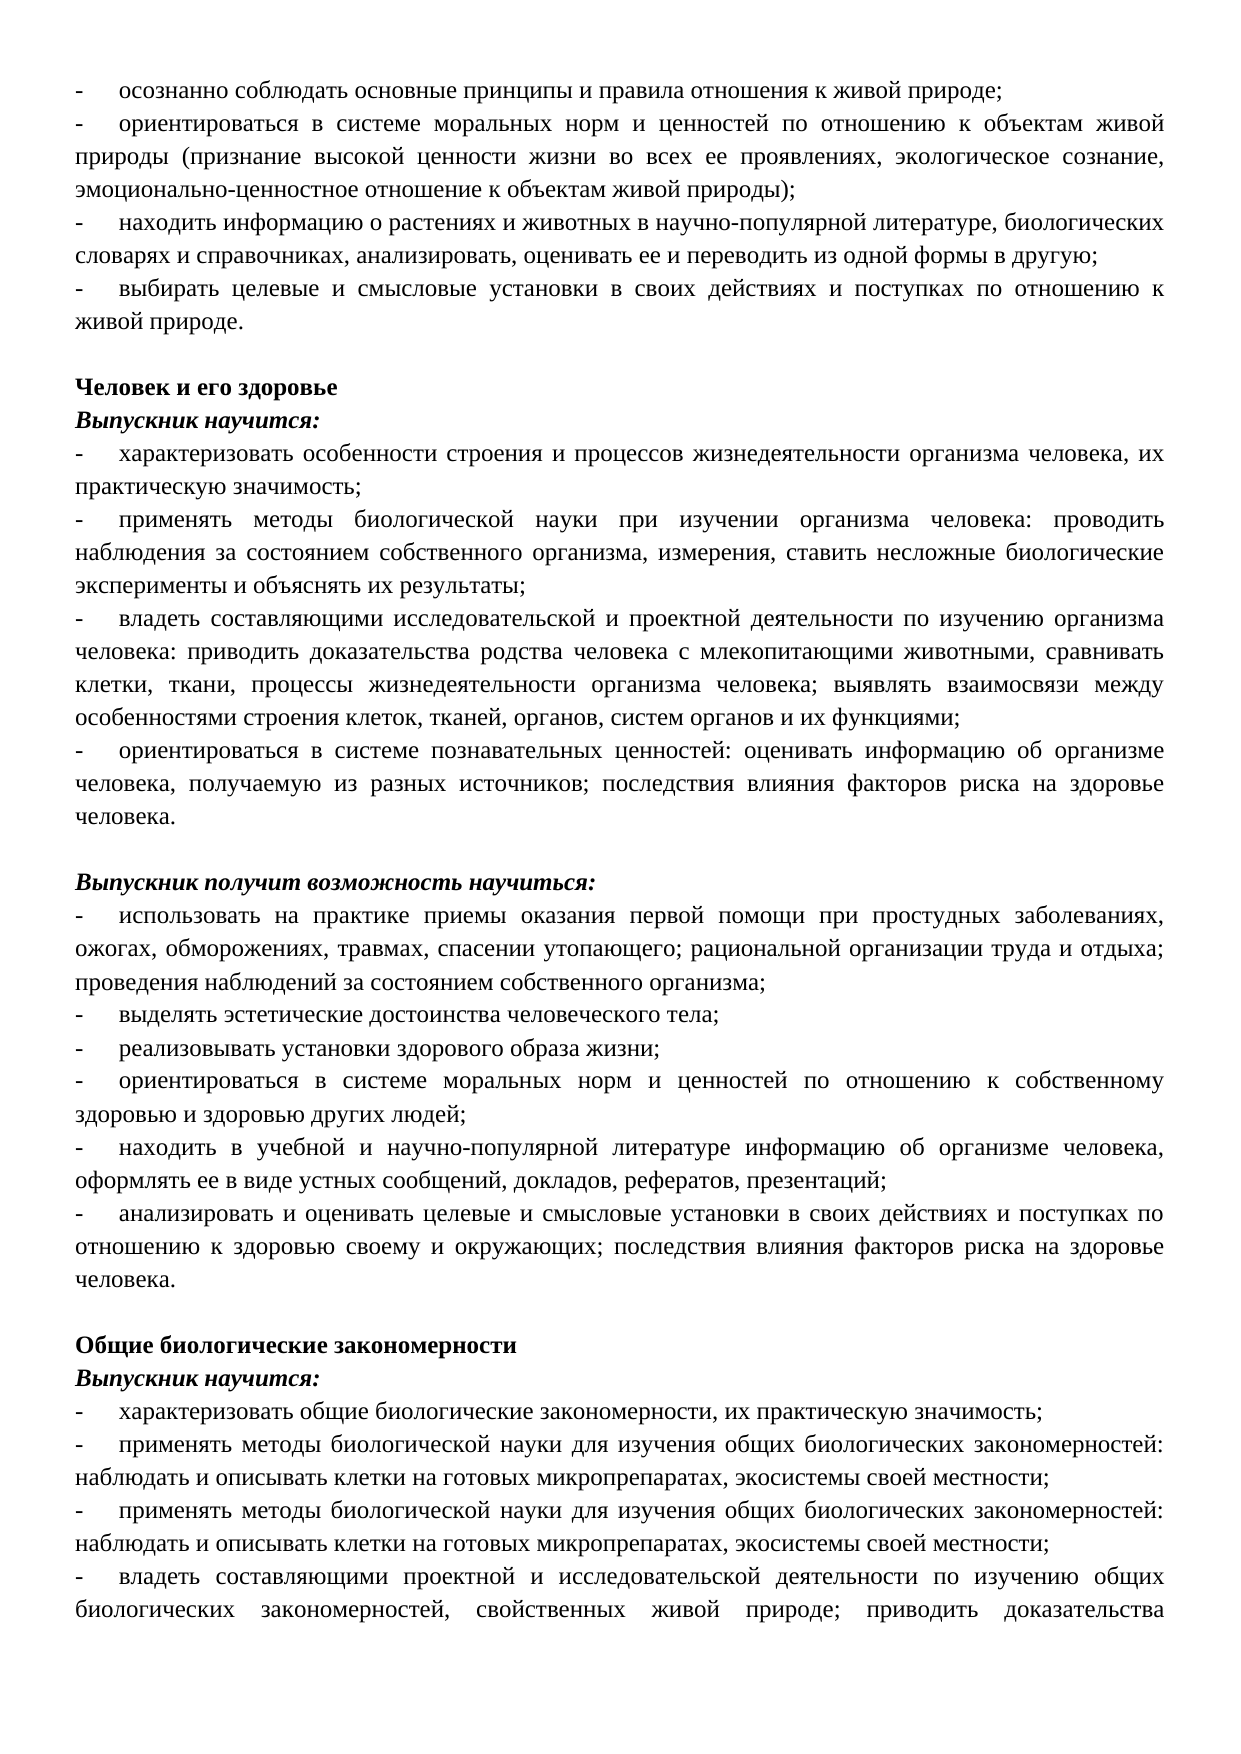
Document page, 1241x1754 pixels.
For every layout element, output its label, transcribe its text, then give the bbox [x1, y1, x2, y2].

list владеть составляющими исследовательской и проектной деятельности по изучению организма человека: приводить доказательства родства человека с млекопитающими животными, сравнивать клетки, ткани, процессы жизнедеятельности организма человека; выявлять взаимосвязи между особенностями строения клеток, тканей, органов, систем органов и их функциями; [75, 603, 1165, 731]
text Выпускник получит возможность научиться: [75, 867, 1165, 896]
text Общие биологические закономерности [75, 1330, 1165, 1358]
list ориентироваться в системе моральных норм и ценностей по отношению к собственному здоровью и здоровью других людей; [75, 1066, 1165, 1127]
list выделять эстетические достоинства человеческого тела; [75, 999, 1165, 1028]
list осознанно соблюдать основные принципы и правила отношения к живой природе; [75, 75, 1165, 104]
list выбирать целевые и смысловые установки в своих действиях и поступках по отношению к живой природе. [75, 273, 1165, 335]
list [75, 1561, 1165, 1623]
text Выпускник научится: [75, 1363, 1165, 1392]
list применять методы биологической науки для изучения общих биологических закономерностей: наблюдать и описывать клетки на готовых микропрепаратах, экосистемы своей местности; [75, 1495, 1165, 1557]
list характеризовать особенности строения и процессов жизнедеятельности организма человека, их практическую значимость; [75, 438, 1165, 500]
text Выпускник научится: [75, 405, 1165, 434]
list ориентироваться в системе познавательных ценностей: оценивать информацию об организме человека, получаемую из разных источников; последствия влияния факторов риска на здоровье человека. [75, 735, 1165, 830]
list реализовывать установки здорового образа жизни; [75, 1033, 1165, 1061]
list ориентироваться в системе моральных норм и ценностей по отношению к объектам живой природы (признание высокой ценности жизни во всех ее проявлениях, экологическое сознание, эмоционально-ценностное отношение к объектам живой природы); [75, 108, 1165, 203]
text Человек и его здоровье [75, 372, 1165, 401]
list характеризовать общие биологические закономерности, их практическую значимость; [75, 1396, 1165, 1424]
list анализировать и оценивать целевые и смысловые установки в своих действиях и поступках по отношению к здоровью своему и окружающих; последствия влияния факторов риска на здоровье человека. [75, 1198, 1165, 1292]
list применять методы биологической науки для изучения общих биологических закономерностей: наблюдать и описывать клетки на готовых микропрепаратах, экосистемы своей местности; [75, 1429, 1165, 1491]
list применять методы биологической науки при изучении организма человека: проводить наблюдения за состоянием собственного организма, измерения, ставить несложные биологические эксперименты и объяснять их результаты; [75, 504, 1165, 599]
list находить информацию о растениях и животных в научно-популярной литературе, биологических словарях и справочниках, анализировать, оценивать ее и переводить из одной формы в другую; [75, 207, 1165, 269]
list использовать на практике приемы оказания первой помощи при простудных заболеваниях, ожогах, обморожениях, травмах, спасении утопающего; рациональной организации труда и отдыха; проведения наблюдений за состоянием собственного организма; [75, 901, 1165, 995]
list находить в учебной и научно-популярной литературе информацию об организме человека, оформлять ее в виде устных сообщений, докладов, рефератов, презентаций; [75, 1132, 1165, 1193]
